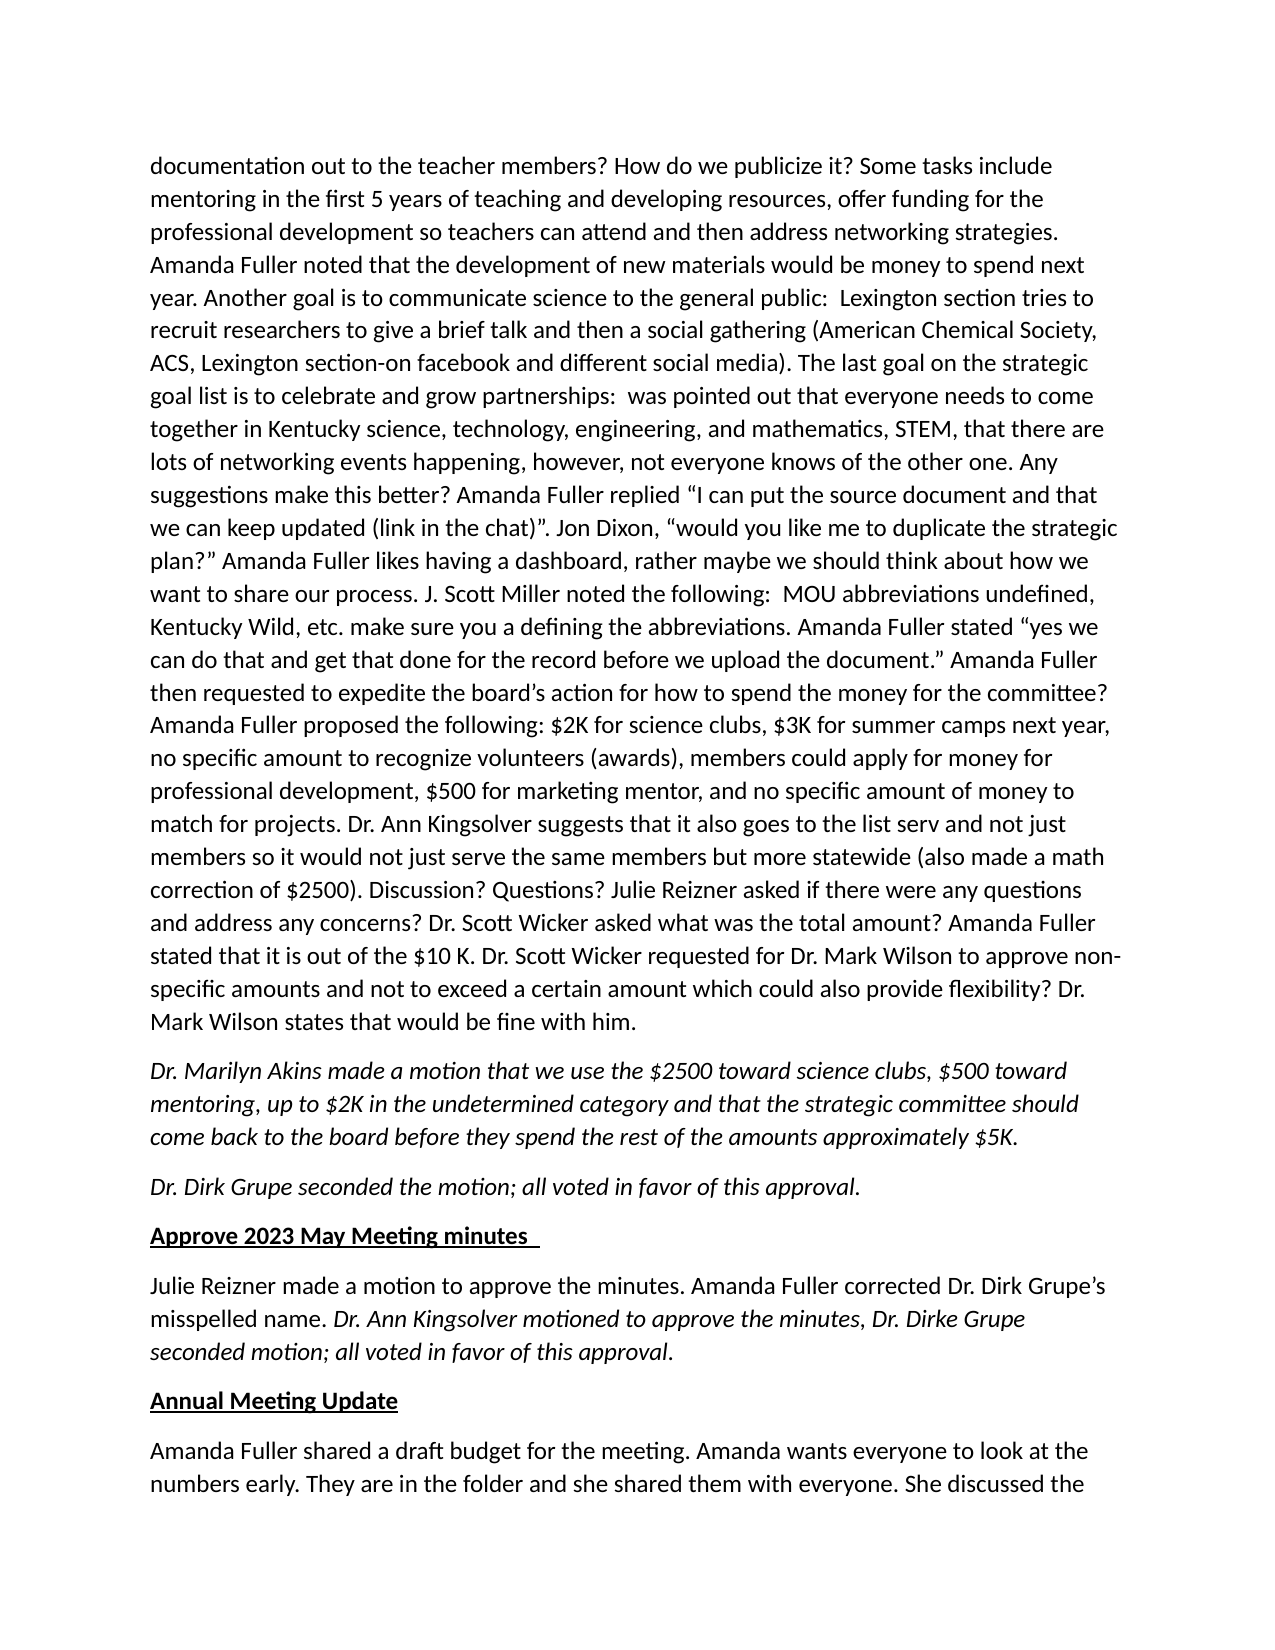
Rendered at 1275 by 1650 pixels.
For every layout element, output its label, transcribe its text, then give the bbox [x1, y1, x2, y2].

text Approve 2023 May Meeting minutes [150, 1220, 1125, 1251]
text Dr. Marilyn Akins made a motion that we use the $2500 toward science clubs, $500 toward mentoring, up to $2K in the undetermined category and that the strategic committee should come back to the board before they spend the rest of the amounts approximately $5K. [150, 1055, 1125, 1152]
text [150, 150, 1125, 1036]
text Annual Meeting Update [150, 1385, 1125, 1416]
text Dr. Dirk Grupe seconded the motion; all voted in favor of this approval. [150, 1171, 1125, 1201]
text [150, 1435, 1125, 1498]
text Julie Reizner made a motion to approve the minutes. Amanda Fuller corrected Dr. Dirk Grupe’s misspelled name. Dr. Ann Kingsolver motioned to approve the minutes, Dr. Dirke Grupe seconded motion; all voted in favor of this approval. [150, 1270, 1125, 1366]
